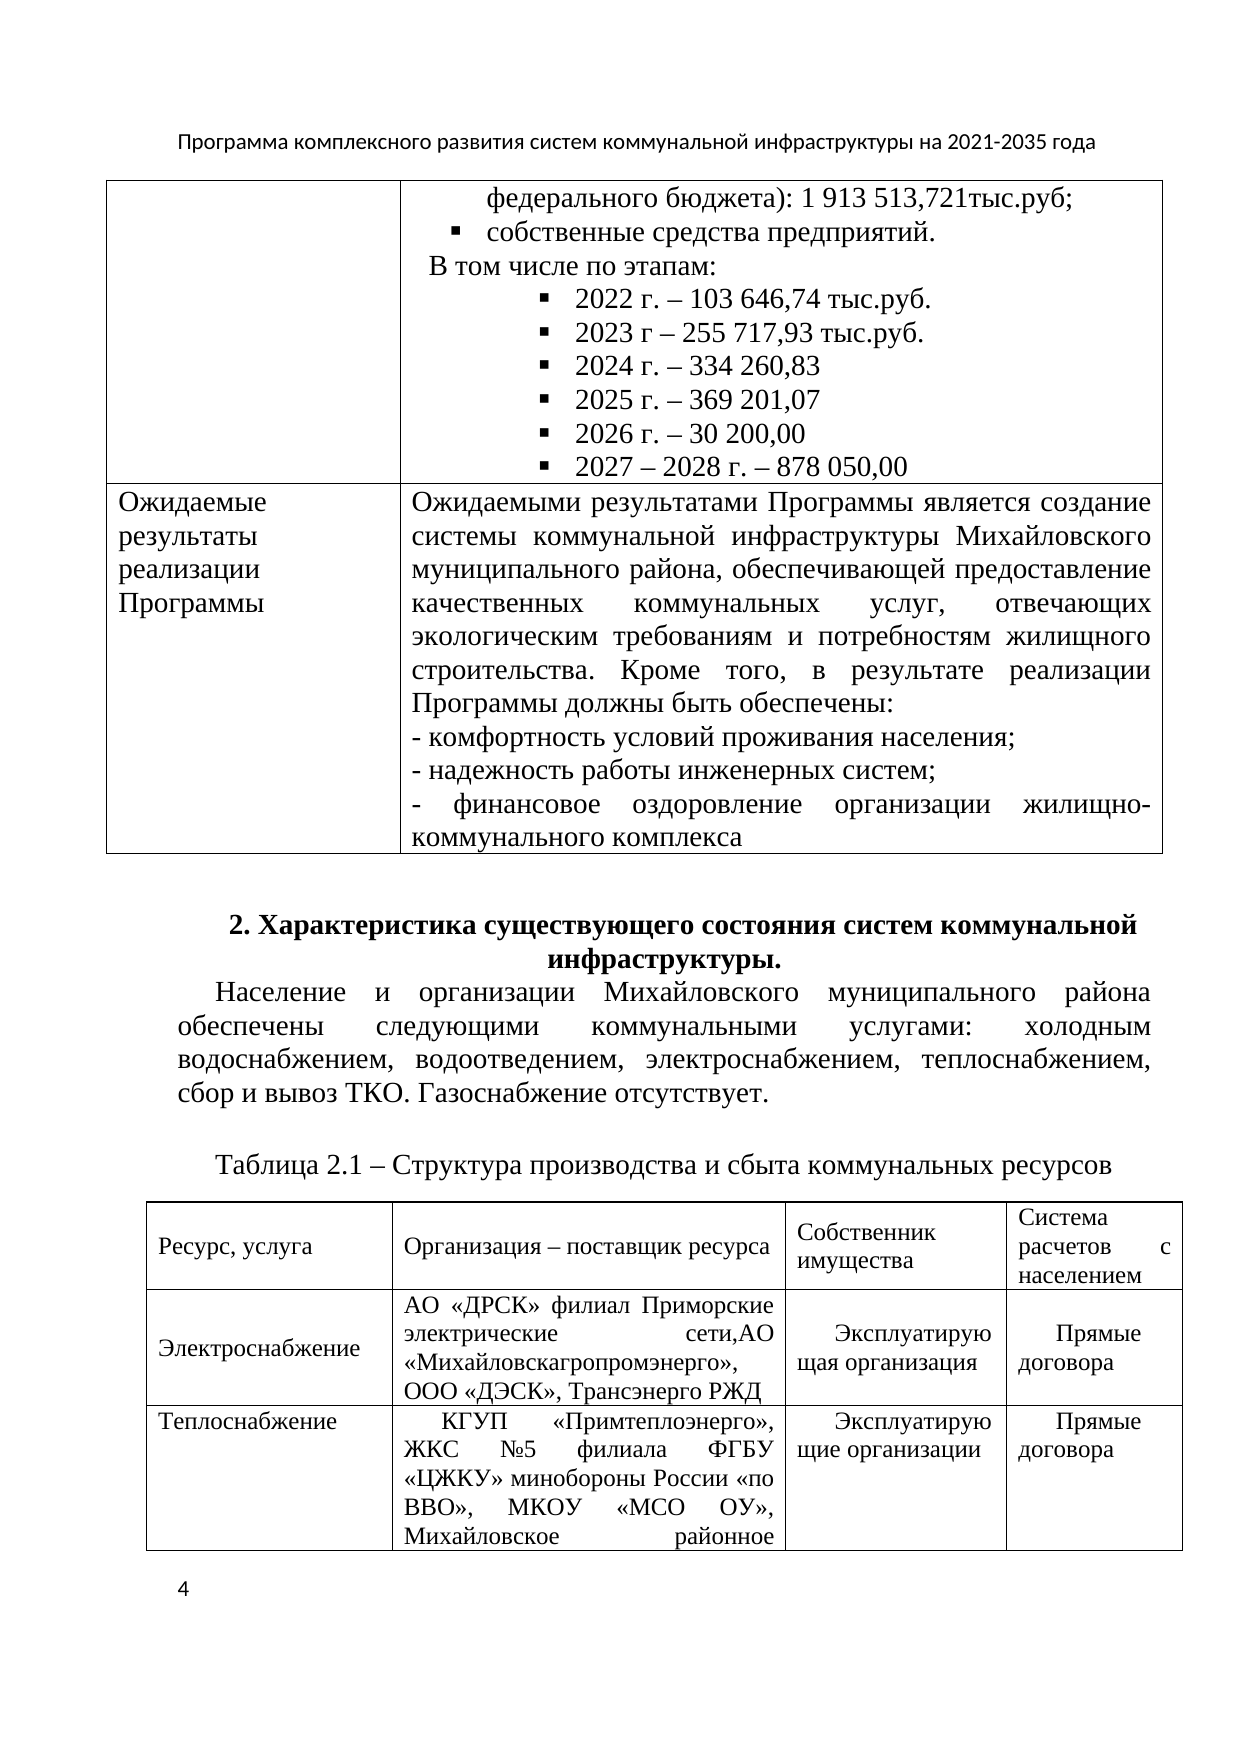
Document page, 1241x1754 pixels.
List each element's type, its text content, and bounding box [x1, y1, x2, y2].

text Население и организации Михайловского муниципального района обеспечены следующими коммунальными услугами: холодным водоснабжением, водоотведением, электроснабжением, теплоснабжением, сбор и вывоз ТКО. Газоснабжение отсутствует. [177, 974, 1152, 1108]
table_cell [401, 181, 1162, 483]
table_cell Прямые договора [1007, 1290, 1182, 1405]
table_cell АО «ДРСК» филиал Приморские электрические сети,АО «Михайловскагропромэнерго», ООО «ДЭСК», Трансэнерго РЖД [393, 1290, 785, 1405]
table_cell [107, 181, 400, 483]
table_cell Прямые договора [1007, 1406, 1182, 1549]
table_header Собственник имущества [786, 1203, 1006, 1289]
table_cell Ожидаемые результаты реализации Программы [107, 484, 400, 853]
text 2. Характеристика существующего состояния систем коммунальной инфраструктуры. [177, 907, 1152, 974]
table_cell Ожидаемыми результатами Программы является создание системы коммунальной инфраструктуры Михайловского муниципального района, обеспечивающей предоставление качественных коммунальных услуг, отвечающих экологическим требованиям и потребностям жилищного строительства. Кроме того, в результате реализации Программы должны быть обеспечены: - комфортность условий проживания населения; - надежность работы инженерных систем; - финансовое оздоровление организации жилищно-коммунального комплекса [401, 484, 1162, 853]
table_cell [393, 1406, 785, 1549]
table_header Организация – поставщик ресурса [393, 1203, 785, 1289]
table_cell Электроснабжение [147, 1290, 392, 1405]
table_header Ресурс, услуга [147, 1203, 392, 1289]
table_header Система расчетов с населением [1007, 1203, 1182, 1289]
table_cell Теплоснабжение [147, 1406, 392, 1549]
table_cell Эксплуатирующая организация [786, 1290, 1006, 1405]
text Таблица 2.1 – Структура производства и сбыта коммунальных ресурсов [177, 1147, 1152, 1181]
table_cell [786, 1406, 1006, 1549]
